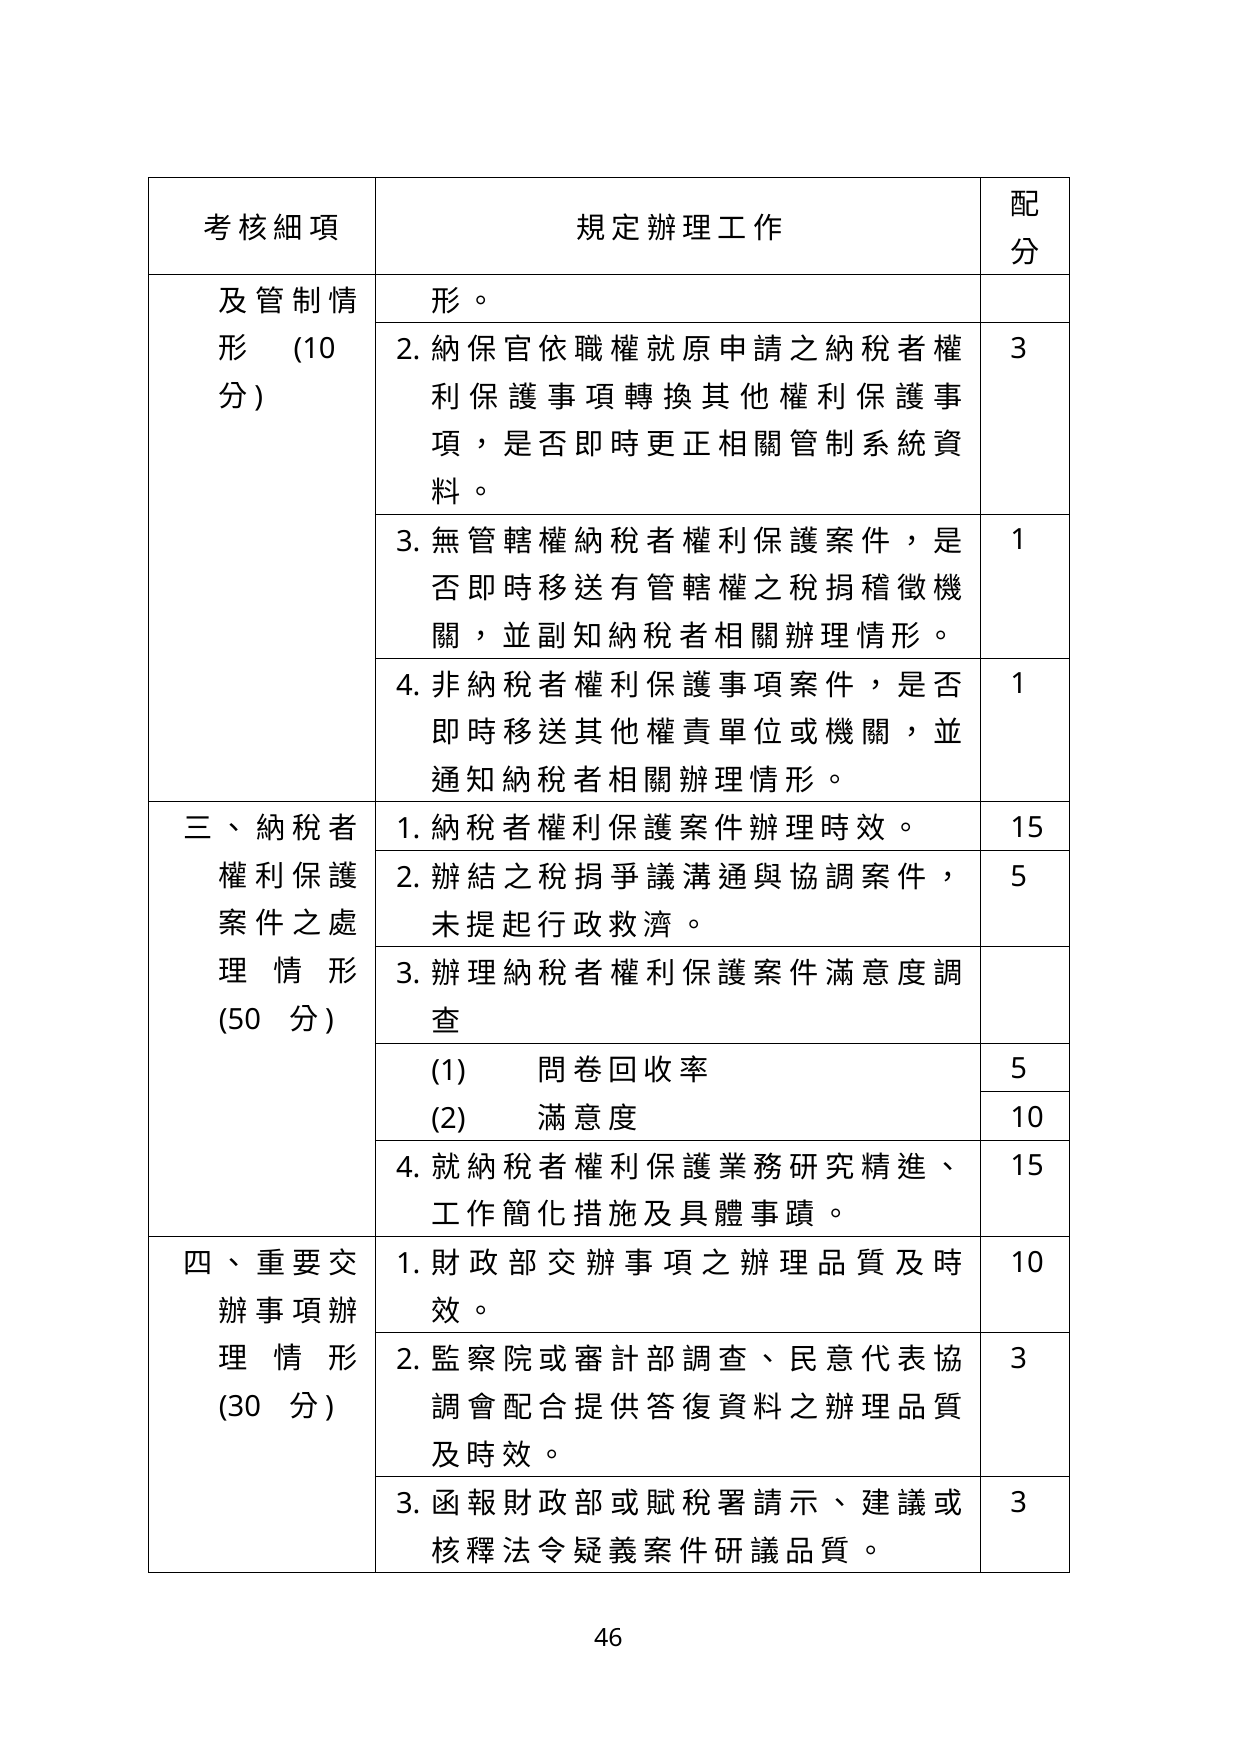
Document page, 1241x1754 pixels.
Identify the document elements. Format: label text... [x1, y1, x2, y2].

table_cell 10 [981, 1092, 1069, 1140]
table_cell 財政部交辦事項之辦理品質及時效。 [376, 1237, 980, 1332]
table_cell 四、重要交辦事項辦理情形(30分) [149, 1237, 375, 1572]
table_cell 辦結之稅捐爭議溝通與協調案件，未提起行政救濟。 [376, 851, 980, 946]
table_cell 無管轄權納稅者權利保護案件，是否即時移送有管轄權之稅捐稽徵機關，並副知納稅者相關辦理情形。 [376, 515, 980, 657]
table_cell 3 [981, 1333, 1069, 1476]
table_header 規定辦理工作 [376, 178, 980, 273]
table_cell 1 [981, 515, 1069, 657]
table_cell 監察院或審計部調查、民意代表協調會配合提供答復資料之辦理品質及時效。 [376, 1333, 980, 1476]
table_cell 滿意度 [376, 1091, 980, 1140]
table_header 考核細項 [149, 178, 375, 273]
table_cell 1 [981, 659, 1069, 801]
table_cell 10 [981, 1237, 1069, 1332]
table_cell 三、納稅者權利保護案件之處理情形(50分) [149, 802, 375, 1236]
table_cell 函報財政部或賦稅署請示、建議或核釋法令疑義案件研議品質。 [376, 1477, 980, 1572]
table_cell 15 [981, 802, 1069, 850]
table_cell 5 [981, 851, 1069, 946]
table_header 配分 [981, 178, 1069, 273]
table_cell 15 [981, 1141, 1069, 1236]
table_cell 5 [981, 275, 1069, 322]
table_cell 非納稅者權利保護事項案件，是否即時移送其他權責單位或機關，並通知納稅者相關辦理情形。 [376, 659, 980, 801]
table_cell 二、納稅者權利保護案件分案及管制情形(10分) [149, 275, 375, 801]
table_cell 問卷回收率 [376, 1044, 980, 1091]
table_cell 3 [981, 323, 1069, 513]
table_cell 納稅者權利保護案件辦理時效。 [376, 802, 980, 850]
table_cell [981, 947, 1069, 1042]
table_cell 3 [981, 1477, 1069, 1572]
table_cell 受理納稅者權利保護案件，是否正確區分案件類別並即時於管制系統登錄分案，相關案件管制稽催情形。 [376, 275, 980, 322]
table_cell 就納稅者權利保護業務研究精進、工作簡化措施及具體事蹟。 [376, 1141, 980, 1236]
table_cell 5 [981, 1044, 1069, 1091]
table_cell 納保官依職權就原申請之納稅者權利保護事項轉換其他權利保護事項，是否即時更正相關管制系統資料。 [376, 323, 980, 513]
table_cell 辦理納稅者權利保護案件滿意度調查 [376, 947, 980, 1042]
